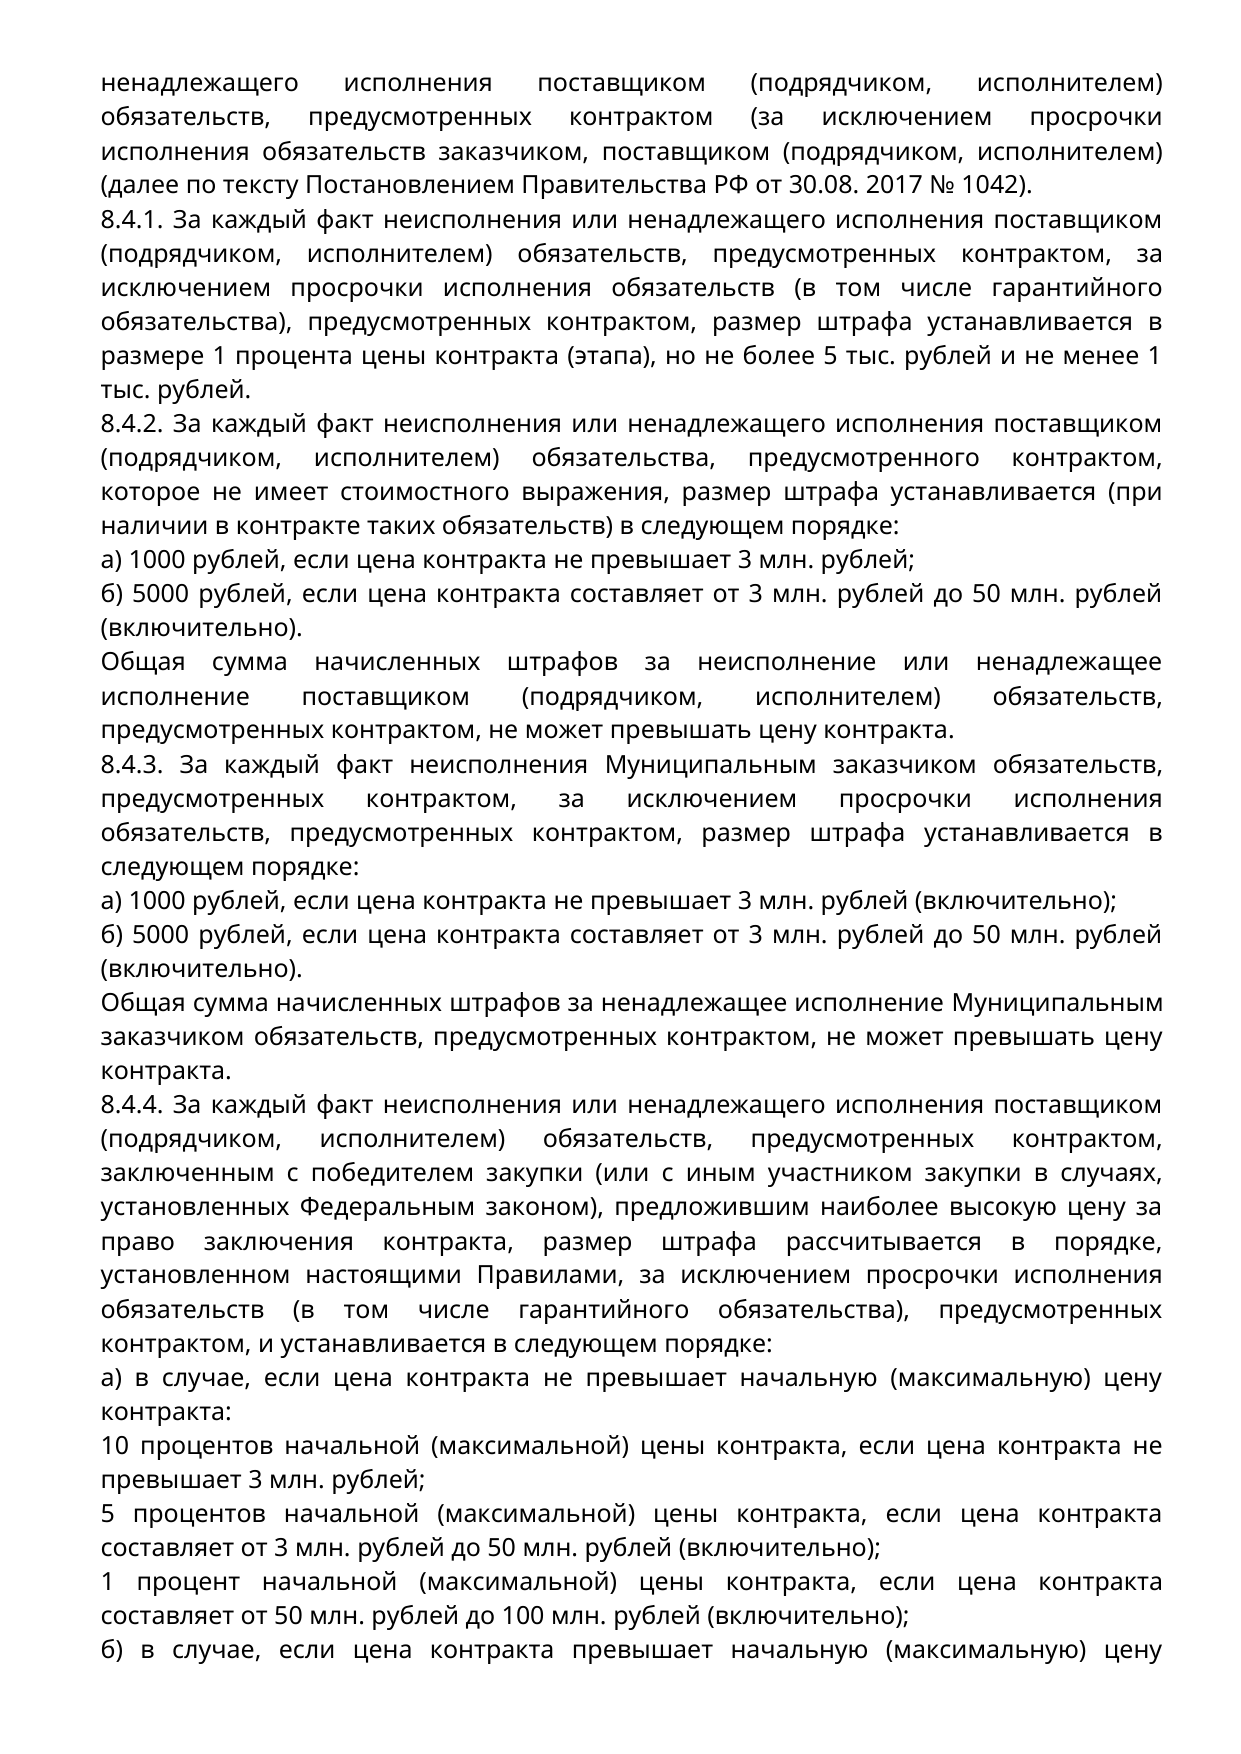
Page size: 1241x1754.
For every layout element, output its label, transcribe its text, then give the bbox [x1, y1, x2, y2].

text Общая сумма начисленных штрафов за неисполнение или ненадлежащее исполнение поставщиком (подрядчиком, исполнителем) обязательств, предусмотренных контрактом, не может превышать цену контракта. [100, 644, 1163, 746]
text 5 процентов начальной (максимальной) цены контракта, если цена контракта составляет от 3 млн. рублей до 50 млн. рублей (включительно); [100, 1496, 1163, 1564]
text 8.4.3. За каждый факт неисполнения Муниципальным заказчиком обязательств, предусмотренных контрактом, за исключением просрочки исполнения обязательств, предусмотренных контрактом, размер штрафа устанавливается в следующем порядке: [100, 746, 1163, 882]
text б) 5000 рублей, если цена контракта составляет от 3 млн. рублей до 50 млн. рублей (включительно). [100, 576, 1163, 644]
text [100, 1632, 1163, 1666]
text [100, 65, 1163, 201]
text 8.4.4. За каждый факт неисполнения или ненадлежащего исполнения поставщиком (подрядчиком, исполнителем) обязательств, предусмотренных контрактом, заключенным с победителем закупки (или с иным участником закупки в случаях, установленных Федеральным законом), предложившим наиболее высокую цену за право заключения контракта, размер штрафа рассчитывается в порядке, установленном настоящими Правилами, за исключением просрочки исполнения обязательств (в том числе гарантийного обязательства), предусмотренных контрактом, и устанавливается в следующем порядке: [100, 1087, 1163, 1359]
text 8.4.2. За каждый факт неисполнения или ненадлежащего исполнения поставщиком (подрядчиком, исполнителем) обязательства, предусмотренного контрактом, которое не имеет стоимостного выражения, размер штрафа устанавливается (при наличии в контракте таких обязательств) в следующем порядке: [100, 406, 1163, 542]
text б) 5000 рублей, если цена контракта составляет от 3 млн. рублей до 50 млн. рублей (включительно). [100, 917, 1163, 985]
text 10 процентов начальной (максимальной) цены контракта, если цена контракта не превышает 3 млн. рублей; [100, 1427, 1163, 1496]
text а) в случае, если цена контракта не превышает начальную (максимальную) цену контракта: [100, 1359, 1163, 1427]
text а) 1000 рублей, если цена контракта не превышает 3 млн. рублей (включительно); [100, 882, 1163, 917]
text 1 процент начальной (максимальной) цены контракта, если цена контракта составляет от 50 млн. рублей до 100 млн. рублей (включительно); [100, 1564, 1163, 1632]
text а) 1000 рублей, если цена контракта не превышает 3 млн. рублей; [100, 542, 1163, 576]
text Общая сумма начисленных штрафов за ненадлежащее исполнение Муниципальным заказчиком обязательств, предусмотренных контрактом, не может превышать цену контракта. [100, 985, 1163, 1087]
text 8.4.1. За каждый факт неисполнения или ненадлежащего исполнения поставщиком (подрядчиком, исполнителем) обязательств, предусмотренных контрактом, за исключением просрочки исполнения обязательств (в том числе гарантийного обязательства), предусмотренных контрактом, размер штрафа устанавливается в размере 1 процента цены контракта (этапа), но не более 5 тыс. рублей и не менее 1 тыс. рублей. [100, 201, 1163, 406]
